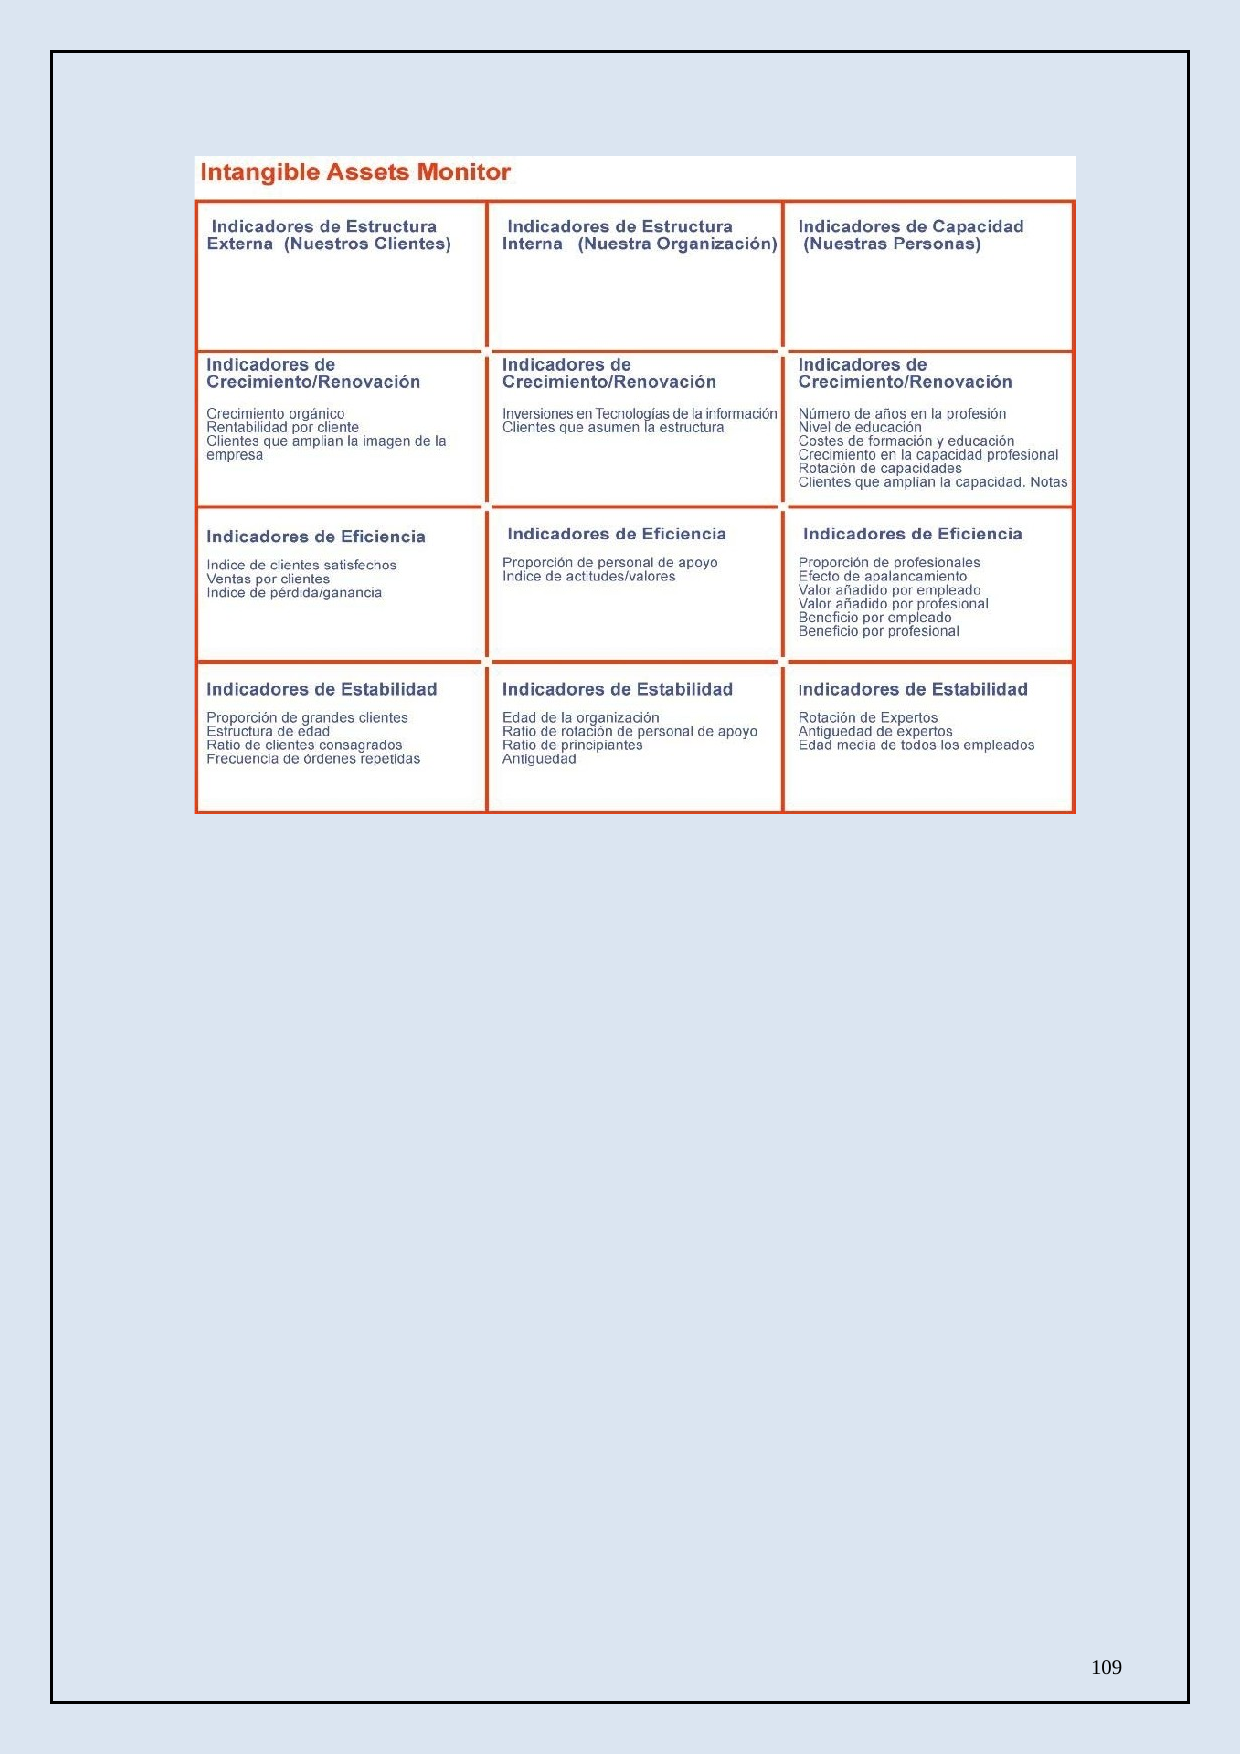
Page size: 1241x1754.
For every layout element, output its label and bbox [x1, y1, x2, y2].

picture [194, 156, 1076, 814]
